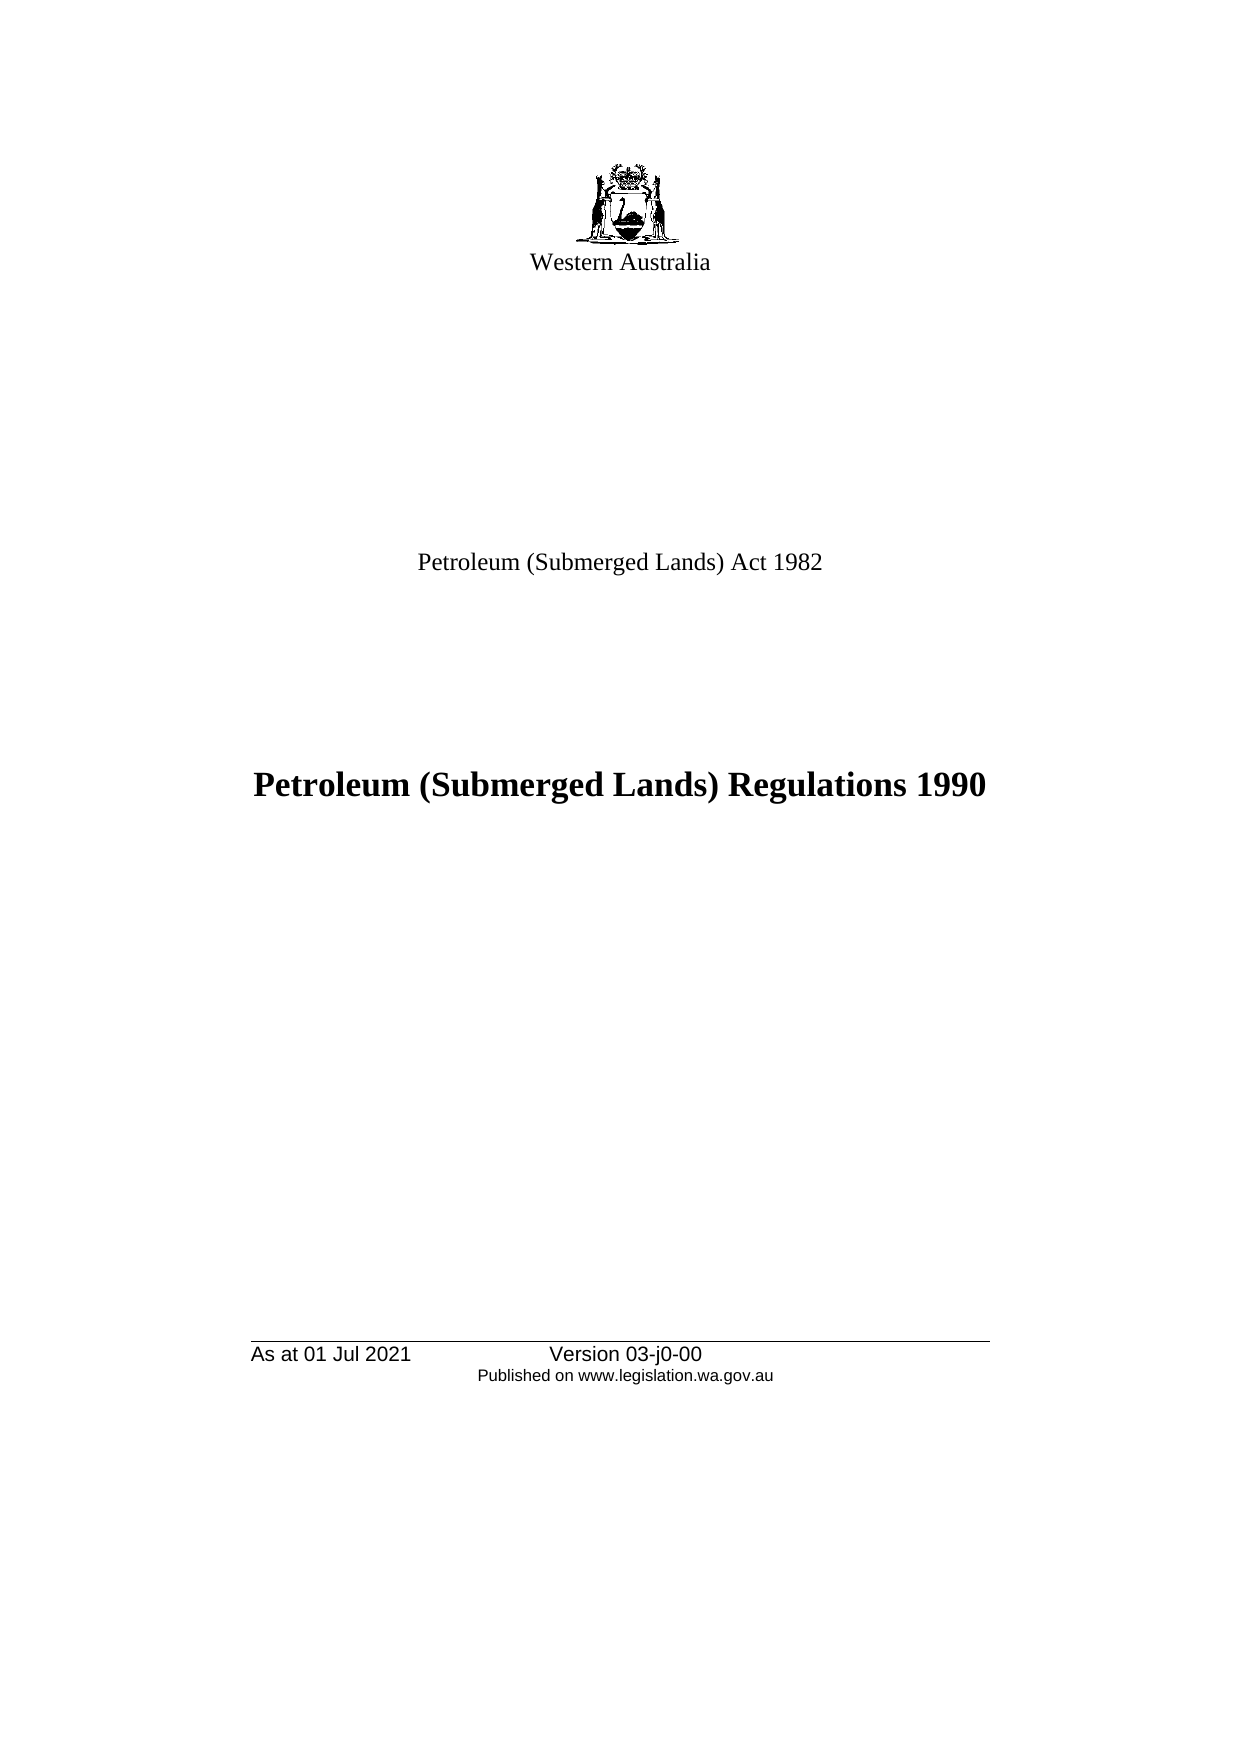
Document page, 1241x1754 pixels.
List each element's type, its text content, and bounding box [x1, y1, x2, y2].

text Petroleum (Submerged Lands) Regulations 1990 [251, 763, 990, 804]
text Western Australia [251, 247, 990, 276]
picture [575, 162, 679, 246]
text Petroleum (Submerged Lands) Act 1982 [251, 547, 990, 576]
